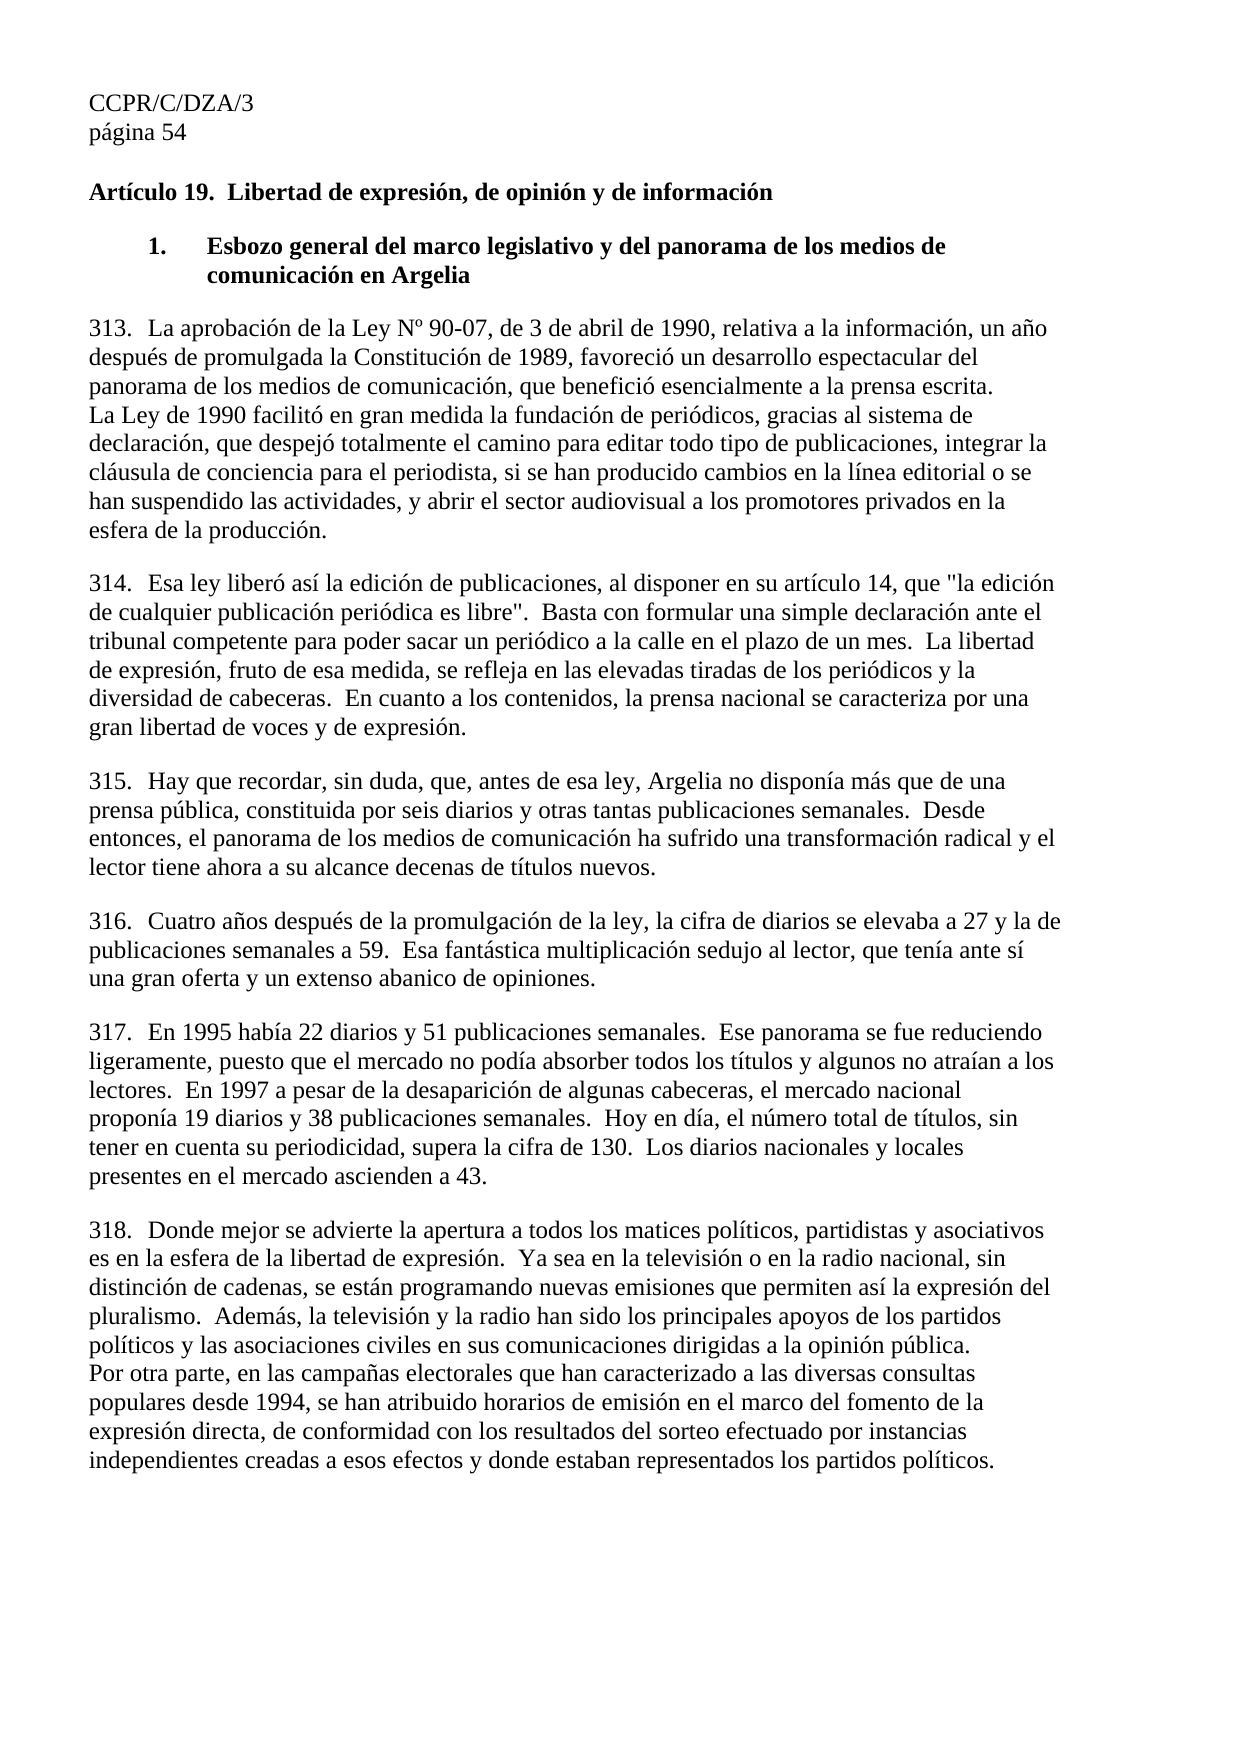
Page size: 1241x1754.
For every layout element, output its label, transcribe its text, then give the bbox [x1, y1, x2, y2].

text 317. En 1995 había 22 diarios y 51 publicaciones semanales. Ese panorama se fue reduciendo ligeramente, puesto que el mercado no podía absorber todos los títulos y algunos no atraían a los lectores. En 1997 a pesar de la desaparición de algunas cabeceras, el mercado nacional proponía 19 diarios y 38 publicaciones semanales. Hoy en día, el número total de títulos, sin tener en cuenta su periodicidad, supera la cifra de 130. Los diarios nacionales y locales presentes en el mercado ascienden a 43. [88, 1017, 1063, 1190]
text 314. Esa ley liberó así la edición de publicaciones, al disponer en su artículo 14, que "la edición de cualquier publicación periódica es libre". Basta con formular una simple declaración ante el tribunal competente para poder sacar un periódico a la calle en el plazo de un mes. La libertad de expresión, fruto de esa medida, se refleja en las elevadas tiradas de los periódicos y la diversidad de cabeceras. En cuanto a los contenidos, la prensa nacional se caracteriza por una gran libertad de voces y de expresión. [88, 568, 1063, 741]
text 316. Cuatro años después de la promulgación de la ley, la cifra de diarios se elevaba a 27 y la de publicaciones semanales a 59. Esa fantástica multiplicación sedujo al lector, que tenía ante sí una gran oferta y un extenso abanico de opiniones. [88, 906, 1063, 992]
text Artículo 19. Libertad de expresión, de opinión y de información [88, 177, 1063, 206]
text 313. La aprobación de la Ley Nº 90-07, de 3 de abril de 1990, relativa a la información, un año después de promulgada la Constitución de 1989, favoreció un desarrollo espectacular del panorama de los medios de comunicación, que benefició esencialmente a la prensa escrita. La Ley de 1990 facilitó en gran medida la fundación de periódicos, gracias al sistema de declaración, que despejó totalmente el camino para editar todo tipo de publicaciones, integrar la cláusula de conciencia para el periodista, si se han producido cambios en la línea editorial o se han suspendido las actividades, y abrir el sector audiovisual a los promotores privados en la esfera de la producción. [88, 313, 1063, 543]
text 315. Hay que recordar, sin duda, que, antes de esa ley, Argelia no disponía más que de una prensa pública, constituida por seis diarios y otras tantas publicaciones semanales. Desde entonces, el panorama de los medios de comunicación ha sufrido una transformación radical y el lector tiene ahora a su alcance decenas de títulos nuevos. [88, 766, 1063, 881]
text 1. Esbozo general del marco legislativo y del panorama de los medios de comunicación en Argelia [148, 231, 1063, 288]
text 318. Donde mejor se advierte la apertura a todos los matices políticos, partidistas y asociativos es en la esfera de la libertad de expresión. Ya sea en la televisión o en la radio nacional, sin distinción de cadenas, se están programando nuevas emisiones que permiten así la expresión del pluralismo. Además, la televisión y la radio han sido los principales apoyos de los partidos políticos y las asociaciones civiles en sus comunicaciones dirigidas a la opinión pública. Por otra parte, en las campañas electorales que han caracterizado a las diversas consultas populares desde 1994, se han atribuido horarios de emisión en el marco del fomento de la expresión directa, de conformidad con los resultados del sorteo efectuado por instancias independientes creadas a esos efectos y donde estaban representados los partidos políticos. [88, 1215, 1063, 1473]
